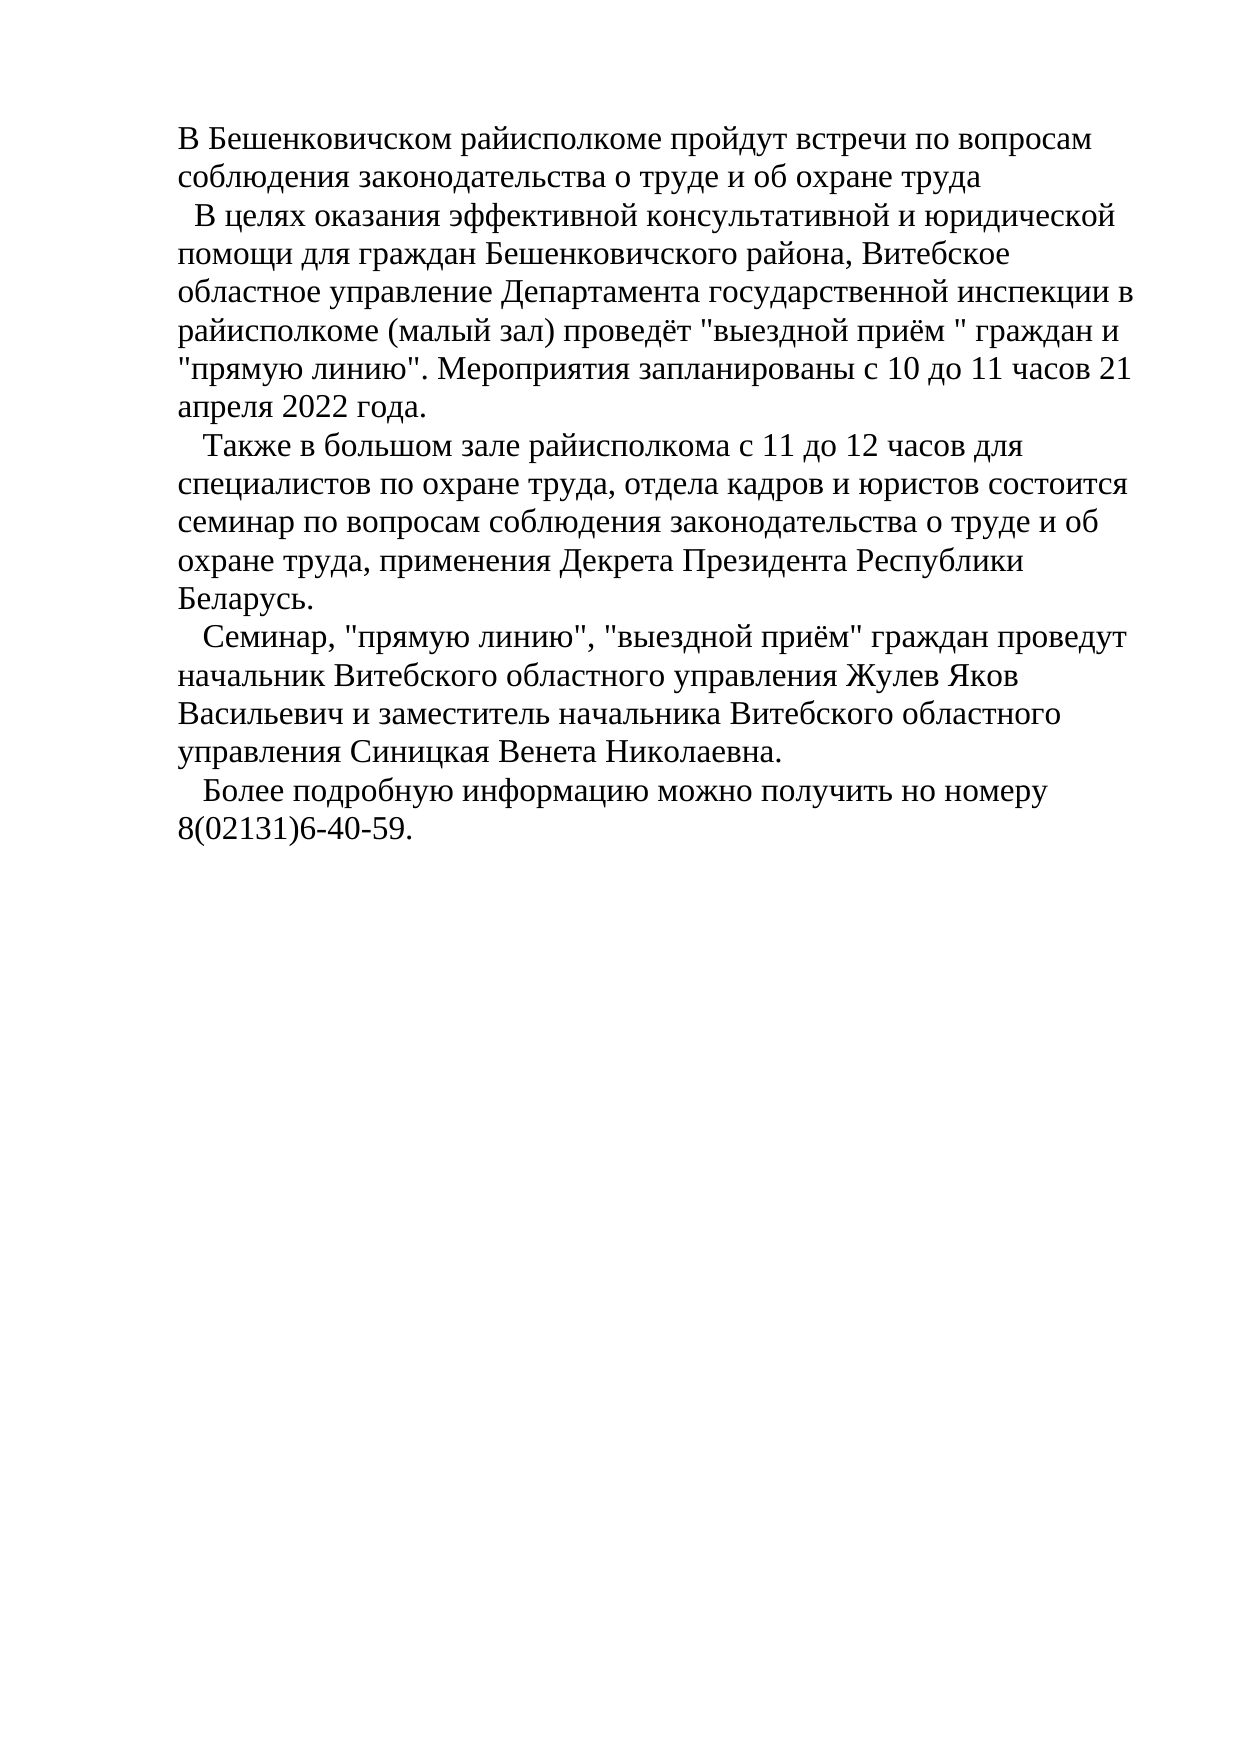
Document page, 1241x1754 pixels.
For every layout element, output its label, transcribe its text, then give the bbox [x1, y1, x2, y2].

text Более подробную информацию можно получить но номеру 8(02131)6-40-59. [177, 770, 1152, 846]
text Семинар, "прямую линию", "выездной приём" граждан проведут начальник Витебского областного управления Жулев Яков Васильевич и заместитель начальника Витебского областного управления Синицкая Венета Николаевна. [177, 616, 1152, 770]
text Также в большом зале райисполкома с 11 до 12 часов для специалистов по охране труда, отдела кадров и юристов состоится семинар по вопросам соблюдения законодательства о труде и об охране труда, применения Декрета Президента Республики Беларусь. [177, 425, 1152, 616]
text В Бешенковичском райисполкоме пройдут встречи по вопросам соблюдения законодательства о труде и об охране труда [177, 118, 1152, 195]
text В целях оказания эффективной консультативной и юридической помощи для граждан Бешенковичского района, Витебское областное управление Департамента государственной инспекции в райисполкоме (малый зал) проведёт "выездной приём " граждан и "прямую линию". Мероприятия запланированы с 10 до 11 часов 21 апреля 2022 года. [177, 195, 1152, 425]
